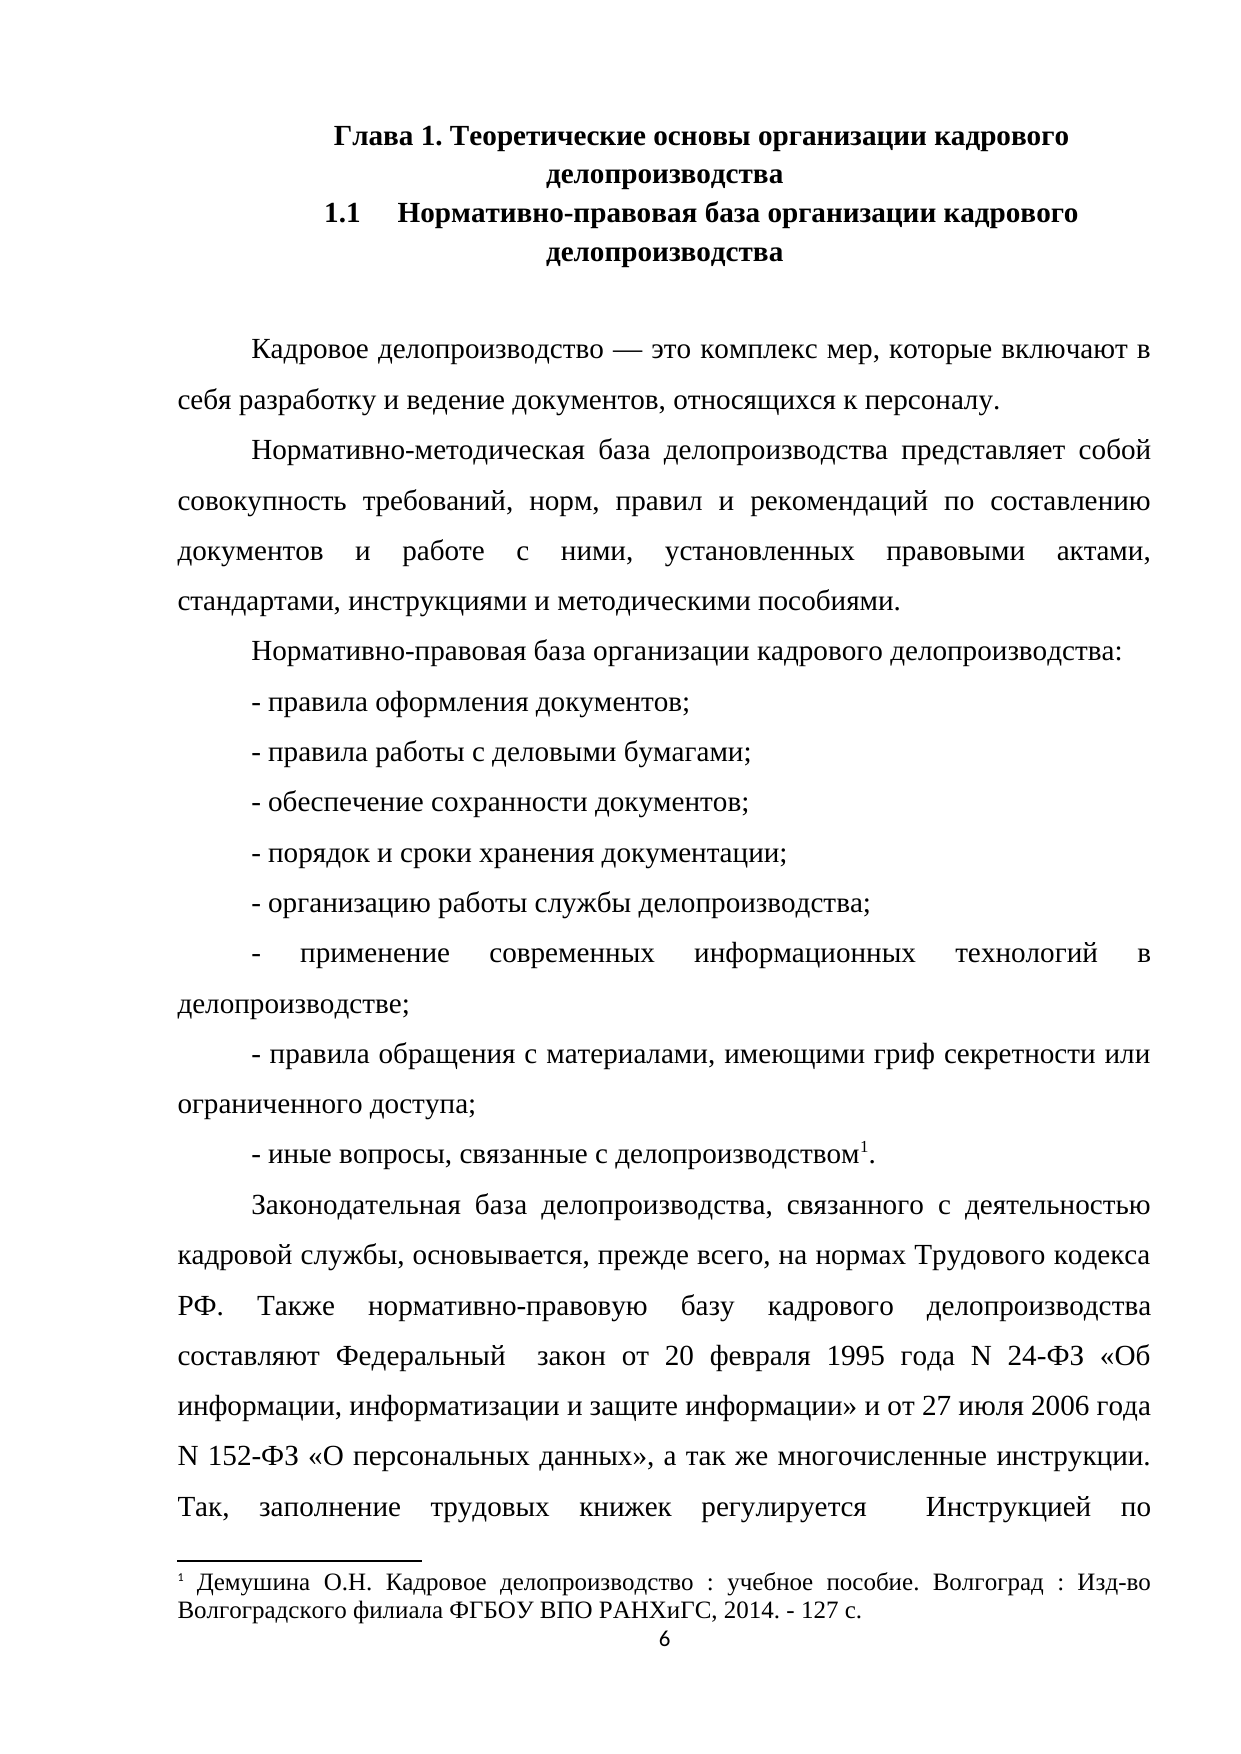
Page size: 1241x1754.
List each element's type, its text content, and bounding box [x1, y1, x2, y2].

subtitle Глава 1. Теоретические основы организации кадрового делопроизводства [177, 118, 1152, 190]
text Нормативно-методическая база делопроизводства представляет собой совокупность требований, норм, правил и рекомендаций по составлению документов и работе с ними, установленных правовыми актами, стандартами, инструкциями и методическими пособиями. [177, 432, 1152, 617]
text Кадровое делопроизводство — это комплекс мер, которые включают в себя разработку и ведение документов, относящихся к персоналу. [177, 332, 1152, 416]
text - порядок и сроки хранения документации; [177, 835, 1152, 868]
text - применение современных информационных технологий в делопроизводстве; [177, 935, 1152, 1019]
text - правила оформления документов; [177, 684, 1152, 717]
text - правила обращения с материалами, имеющими гриф секретности или ограниченного доступа; [177, 1036, 1152, 1120]
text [177, 1187, 1152, 1522]
text - иные вопросы, связанные с делопроизводством. [177, 1137, 1152, 1170]
text - правила работы с деловыми бумагами; [177, 734, 1152, 768]
text - организацию работы службы делопроизводства; [177, 885, 1152, 919]
text Нормативно-правовая база организации кадрового делопроизводства: [177, 633, 1152, 667]
text - обеспечение сохранности документов; [177, 784, 1152, 818]
list Нормативно-правовая база организации кадрового делопроизводства [177, 195, 1152, 267]
